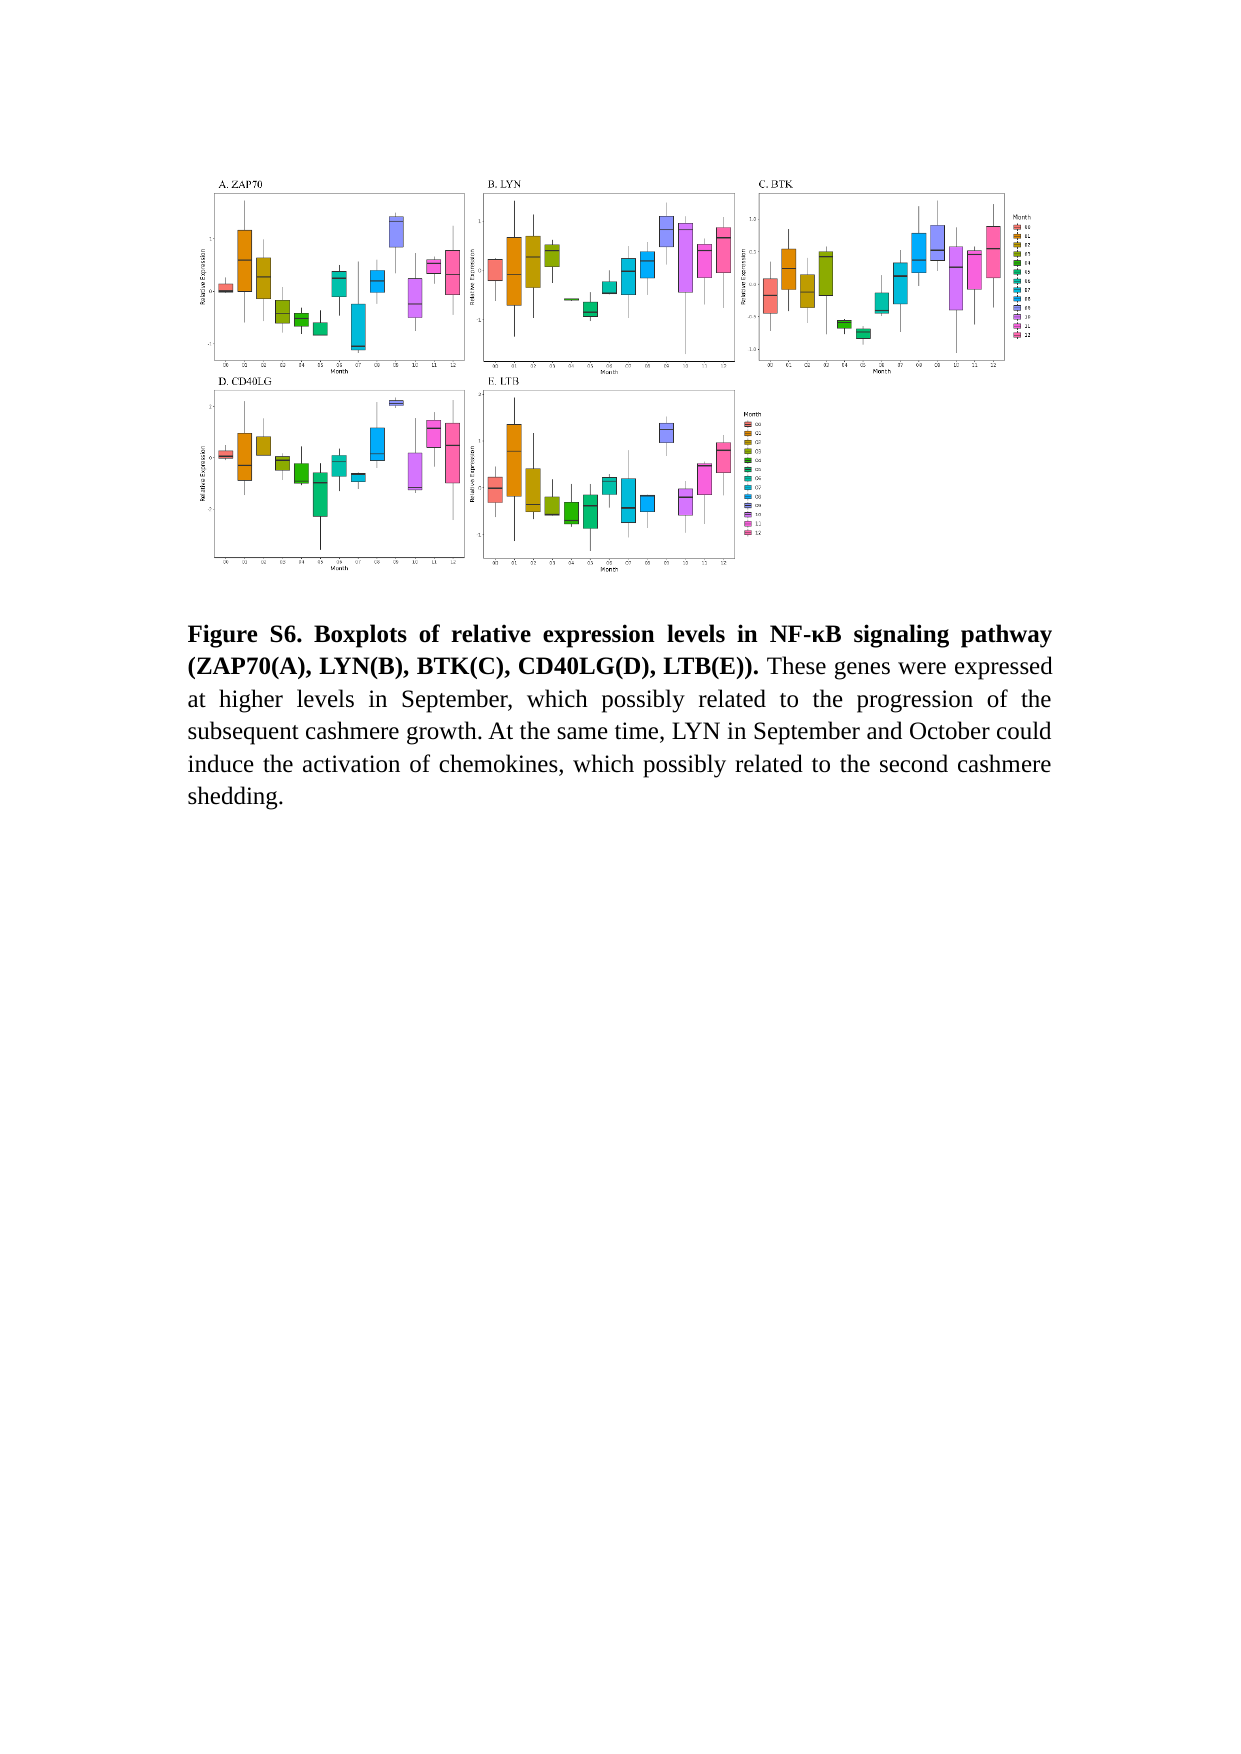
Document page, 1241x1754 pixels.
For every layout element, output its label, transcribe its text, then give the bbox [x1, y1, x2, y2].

text Figure S6. Boxplots of relative expression levels in NF-κB signaling pathway (ZAP70(A), LYN(B), BTK(C), CD40LG(D), LTB(E)). These genes were expressed at higher levels in September, which possibly related to the progression of the subsequent cashmere growth. At the same time, LYN in September and October could induce the activation of chemokines, which possibly related to the second cashmere shedding. [187, 617, 1053, 812]
picture [187, 162, 1049, 595]
